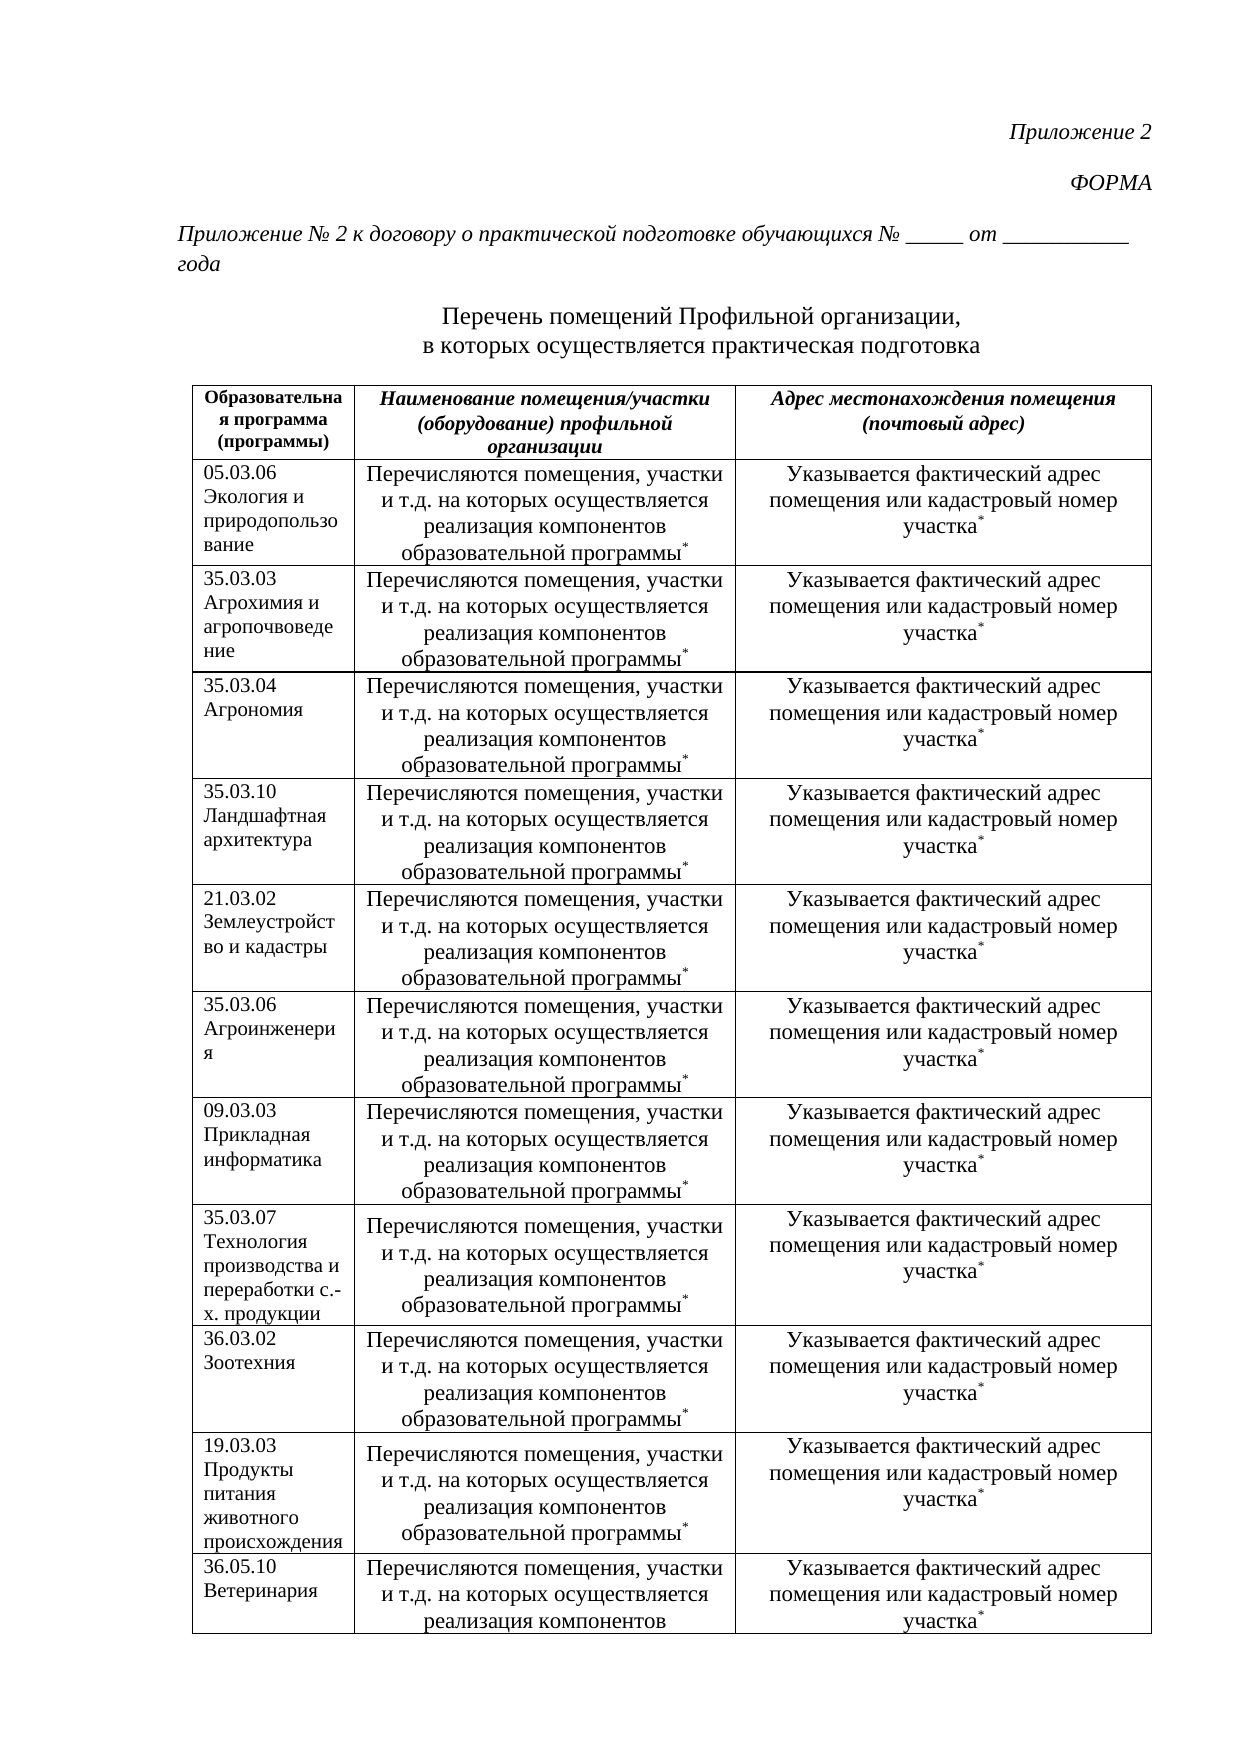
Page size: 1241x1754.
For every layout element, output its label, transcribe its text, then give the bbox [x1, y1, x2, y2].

table_cell Указывается фактический адрес помещения или кадастровый номер участка* [736, 1433, 1151, 1553]
table_cell Указывается фактический адрес помещения или кадастровый номер участка* [736, 779, 1151, 884]
table_cell 05.03.06 Экология и природопользование [193, 460, 354, 565]
table_cell Указывается фактический адрес помещения или кадастровый номер участка* [736, 1326, 1151, 1432]
table_cell Указывается фактический адрес помещения или кадастровый номер участка* [736, 992, 1151, 1097]
table_cell Перечисляются помещения, участки и т.д. на которых осуществляется реализация компонентов образовательной программы* [355, 885, 735, 991]
text ФОРМА [177, 169, 1152, 196]
table_cell Перечисляются помещения, участки и т.д. на которых осуществляется реализация компонентов образовательной программы* [355, 992, 735, 1097]
table_cell 35.03.03 Агрохимия и агропочвоведение [193, 566, 354, 671]
table_cell Указывается фактический адрес помещения или кадастровый номер участка* [736, 1205, 1151, 1325]
table_header Адрес местонахождения помещения (почтовый адрес) [736, 386, 1151, 458]
table_cell Перечисляются помещения, участки и т.д. на которых осуществляется реализация компонентов образовательной программы* [355, 1098, 735, 1204]
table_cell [355, 1554, 735, 1633]
table_cell 36.03.02 Зоотехния [193, 1326, 354, 1432]
text Приложение 2 [177, 118, 1152, 144]
table_cell 35.03.06 Агроинженерия [193, 992, 354, 1097]
table_cell Указывается фактический адрес помещения или кадастровый номер участка* [736, 460, 1151, 565]
table_cell Перечисляются помещения, участки и т.д. на которых осуществляется реализация компонентов образовательной программы* [355, 1205, 735, 1325]
table_cell Указывается фактический адрес помещения или кадастровый номер участка* [736, 885, 1151, 991]
table_cell Перечисляются помещения, участки и т.д. на которых осуществляется реализация компонентов образовательной программы* [355, 673, 735, 778]
table_cell Указывается фактический адрес помещения или кадастровый номер участка* [736, 566, 1151, 671]
text в которых осуществляется практическая подготовка [251, 330, 1152, 359]
table_cell 35.03.04 Агрономия [193, 673, 354, 778]
table_cell 09.03.03 Прикладная информатика [193, 1098, 354, 1204]
table_cell Перечисляются помещения, участки и т.д. на которых осуществляется реализация компонентов образовательной программы* [355, 779, 735, 884]
table_cell 35.03.07 Технология производства и переработки с.-х. продукции [193, 1205, 354, 1325]
table_cell Указывается фактический адрес помещения или кадастровый номер участка* [736, 673, 1151, 778]
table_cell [736, 1554, 1151, 1633]
table_cell Перечисляются помещения, участки и т.д. на которых осуществляется реализация компонентов образовательной программы* [355, 1326, 735, 1432]
text Перечень помещений Профильной организации, [251, 301, 1152, 330]
table_header Образовательная программа (программы) [193, 386, 354, 458]
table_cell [193, 1554, 354, 1633]
table_header Наименование помещения/участки (оборудование) профильной организации [355, 386, 735, 458]
table_cell Перечисляются помещения, участки и т.д. на которых осуществляется реализация компонентов образовательной программы* [355, 1433, 735, 1553]
text Приложение № 2 к договору о практической подготовке обучающихся № _____ от ___________ года [177, 220, 1152, 277]
table_cell Перечисляются помещения, участки и т.д. на которых осуществляется реализация компонентов образовательной программы* [355, 460, 735, 565]
table_cell 19.03.03 Продукты питания животного происхождения [193, 1433, 354, 1553]
table_cell 35.03.10 Ландшафтная архитектура [193, 779, 354, 884]
table_cell Перечисляются помещения, участки и т.д. на которых осуществляется реализация компонентов образовательной программы* [355, 566, 735, 671]
table_cell Указывается фактический адрес помещения или кадастровый номер участка* [736, 1098, 1151, 1204]
table_cell 21.03.02 Землеустройство и кадастры [193, 885, 354, 991]
